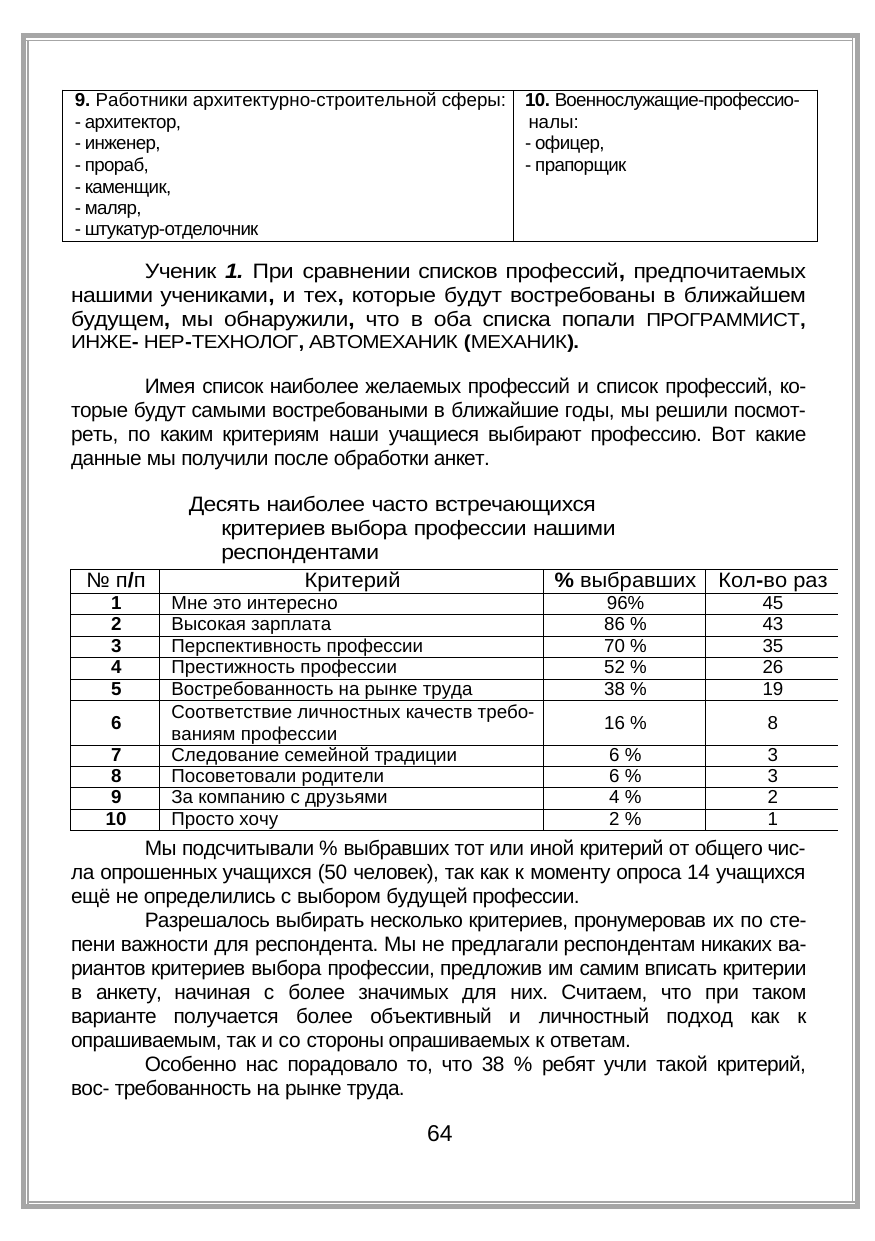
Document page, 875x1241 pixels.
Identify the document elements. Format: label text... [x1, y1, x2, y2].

table_cell Мне это интересно [160, 594, 543, 614]
table_cell 5 [71, 680, 159, 700]
table_cell 2 [706, 788, 838, 809]
table_cell 8 [706, 701, 838, 744]
text Имея список наиболее желаемых профессий и список профессий, ко- торые будут самыми востребоваными в ближайшие годы, мы решили посмот- реть, по каким критериям наши учащиеся выбирают профессию. Вот какие данные мы получили после обработки анкет. [71, 374, 806, 470]
table_header % выбравших [544, 570, 705, 593]
table_header 9. Работники архитектурно-строительной сферы: архитектор, инженер, прораб, каменщик, маляр, штукатур-отделочник [63, 91, 513, 241]
table_cell Перспективность профессии [160, 637, 543, 657]
table_cell 3 [71, 637, 159, 657]
table_cell 4 % [544, 788, 705, 809]
table_header № п/п [71, 570, 159, 593]
table_cell 10 [71, 810, 159, 830]
table_cell 52 % [544, 658, 705, 679]
table_cell Высокая зарплата [160, 615, 543, 636]
table_cell Востребованность на рынке труда [160, 680, 543, 700]
table_cell 43 [706, 615, 838, 636]
table_cell 6 % [544, 767, 705, 787]
table_header Критерий [160, 570, 543, 593]
table_cell 7 [71, 746, 159, 766]
table_header Кол-во раз [706, 570, 838, 593]
table_cell 4 [71, 658, 159, 679]
text Разрешалось выбирать несколько критериев, пронумеровав их по сте- пени важности для респондента. Мы не предлагали респондентам никаких ва- риантов критериев выбора профессии, предложив им самим вписать критерии в анкету, начиная с более значимых для них. Считаем, что при таком варианте получается более объективный и личностный подход как к опрашиваемым, так и со стороны опрашиваемых к ответам. [71, 908, 806, 1052]
table_cell 2 [71, 615, 159, 636]
table_cell 1 [706, 810, 838, 830]
table_cell Соответствие личностных качеств требо- ваниям профессии [160, 701, 543, 744]
table_cell Следование семейной традиции [160, 746, 543, 766]
table_cell 96% [544, 594, 705, 614]
table_cell За компанию с друзьями [160, 788, 543, 809]
table_cell 38 % [544, 680, 705, 700]
table_cell 19 [706, 680, 838, 700]
table_cell 9 [71, 788, 159, 809]
table_cell Престижность профессии [160, 658, 543, 679]
table_cell 6 [71, 701, 159, 744]
table_cell 86 % [544, 615, 705, 636]
table_header 10. Военнослужащие-профессио- налы: офицер, прапорщик [514, 91, 817, 241]
text Ученик 1. При сравнении списков профессий, предпочитаемых нашими учениками, и тех, которые будут востребованы в ближайшем будущем, мы обнаружили, что в оба списка попали ПРОГРАММИСТ, ИНЖЕ- НЕР-ТЕХНОЛОГ, АВТОМЕХАНИК (МЕХАНИК). [71, 259, 806, 353]
table_cell 1 [71, 594, 159, 614]
table_cell 35 [706, 637, 838, 657]
table_cell 45 [706, 594, 838, 614]
text Мы подсчитывали % выбравших тот или иной критерий от общего чис- ла опрошенных учащихся (50 человек), так как к моменту опроса 14 учащихся ещё не определились с выбором будущей профессии. [71, 836, 806, 908]
table_cell 3 [706, 767, 838, 787]
table_cell Просто хочу [160, 810, 543, 830]
text Десять наиболее часто встречающихся критериев выбора профессии нашими респондентами [189, 492, 688, 564]
table_cell Посоветовали родители [160, 767, 543, 787]
table_cell 8 [71, 767, 159, 787]
table_cell 6 % [544, 746, 705, 766]
table_cell 3 [706, 746, 838, 766]
table_cell 2 % [544, 810, 705, 830]
table_cell 16 % [544, 701, 705, 744]
table_cell 26 [706, 658, 838, 679]
text Особенно нас порадовало то, что 38 % ребят учли такой критерий, вос- требованность на рынке труда. [71, 1052, 806, 1099]
table_cell 70 % [544, 637, 705, 657]
